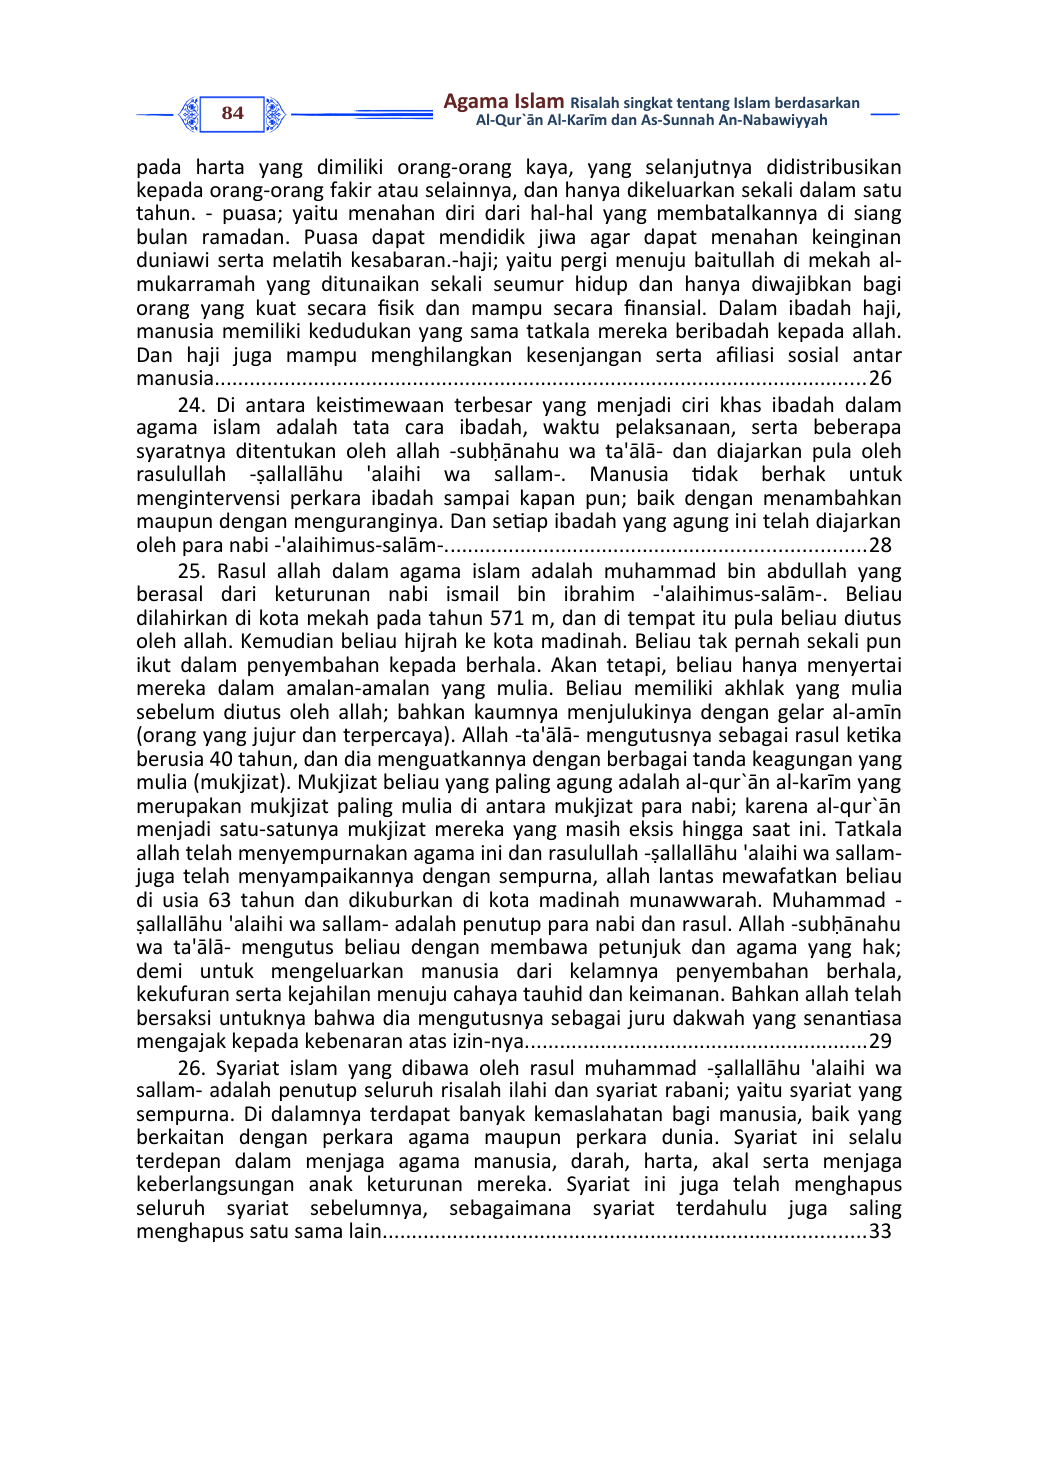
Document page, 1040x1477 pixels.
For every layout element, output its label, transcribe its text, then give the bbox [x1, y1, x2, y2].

text 26. Syariat islam yang dibawa oleh rasul muhammad -ṣallallāhu 'alaihi wa sallam- adalah penutup seluruh risalah ilahi dan syariat rabani; yaitu syariat yang sempurna. Di dalamnya terdapat banyak kemaslahatan bagi manusia, baik yang berkaitan dengan perkara agama maupun perkara dunia. Syariat ini selalu terdepan dalam menjaga agama manusia, darah, harta, akal serta menjaga keberlangsungan anak keturunan mereka. Syariat ini juga telah menghapus seluruh syariat sebelumnya, sebagaimana syariat terdahulu juga saling menghapus satu sama lain. 33 [136, 1056, 903, 1245]
picture [127, 93, 433, 136]
picture [871, 98, 913, 127]
text 25. Rasul allah dalam agama islam adalah muhammad bin abdullah yang berasal dari keturunan nabi ismail bin ibrahim -'alaihimus-salām-. Beliau dilahirkan di kota mekah pada tahun 571 m, dan di tempat itu pula beliau diutus oleh allah. Kemudian beliau hijrah ke kota madinah. Beliau tak pernah sekali pun ikut dalam penyembahan kepada berhala. Akan tetapi, beliau hanya menyertai mereka dalam amalan-amalan yang mulia. Beliau memiliki akhlak yang mulia sebelum diutus oleh allah; bahkan kaumnya menjulukinya dengan gelar al-amīn (orang yang jujur dan terpercaya). Allah -ta'ālā- mengutusnya sebagai rasul ketika berusia 40 tahun, dan dia menguatkannya dengan berbagai tanda keagungan yang mulia (mukjizat). Mukjizat beliau yang paling agung adalah al-qur`ān al-karīm yang merupakan mukjizat paling mulia di antara mukjizat para nabi; karena al-qur`ān menjadi satu-satunya mukjizat mereka yang masih eksis hingga saat ini. Tatkala allah telah menyempurnakan agama ini dan rasulullah -ṣallallāhu 'alaihi wa sallam- juga telah menyampaikannya dengan sempurna, allah lantas mewafatkan beliau di usia 63 tahun dan dikuburkan di kota madinah munawwarah. Muhammad -ṣallallāhu 'alaihi wa sallam- adalah penutup para nabi dan rasul. Allah -subḥānahu wa ta'ālā- mengutus beliau dengan membawa petunjuk dan agama yang hak; demi untuk mengeluarkan manusia dari kelamnya penyembahan berhala, kekufuran serta kejahilan menuju cahaya tauhid dan keimanan. Bahkan allah telah bersaksi untuknya bahwa dia mengutusnya sebagai juru dakwah yang senantiasa mengajak kepada kebenaran atas izin-nya. 29 [136, 560, 903, 1054]
text 24. Di antara keistimewaan terbesar yang menjadi ciri khas ibadah dalam agama islam adalah tata cara ibadah, waktu pelaksanaan, serta beberapa syaratnya ditentukan oleh allah -subḥānahu wa ta'ālā- dan diajarkan pula oleh rasulullah -ṣallallāhu 'alaihi wa sallam-. Manusia tidak berhak untuk mengintervensi perkara ibadah sampai kapan pun; baik dengan menambahkan maupun dengan menguranginya. Dan setiap ibadah yang agung ini telah diajarkan oleh para nabi -'alaihimus-salām-. 28 [136, 393, 903, 558]
